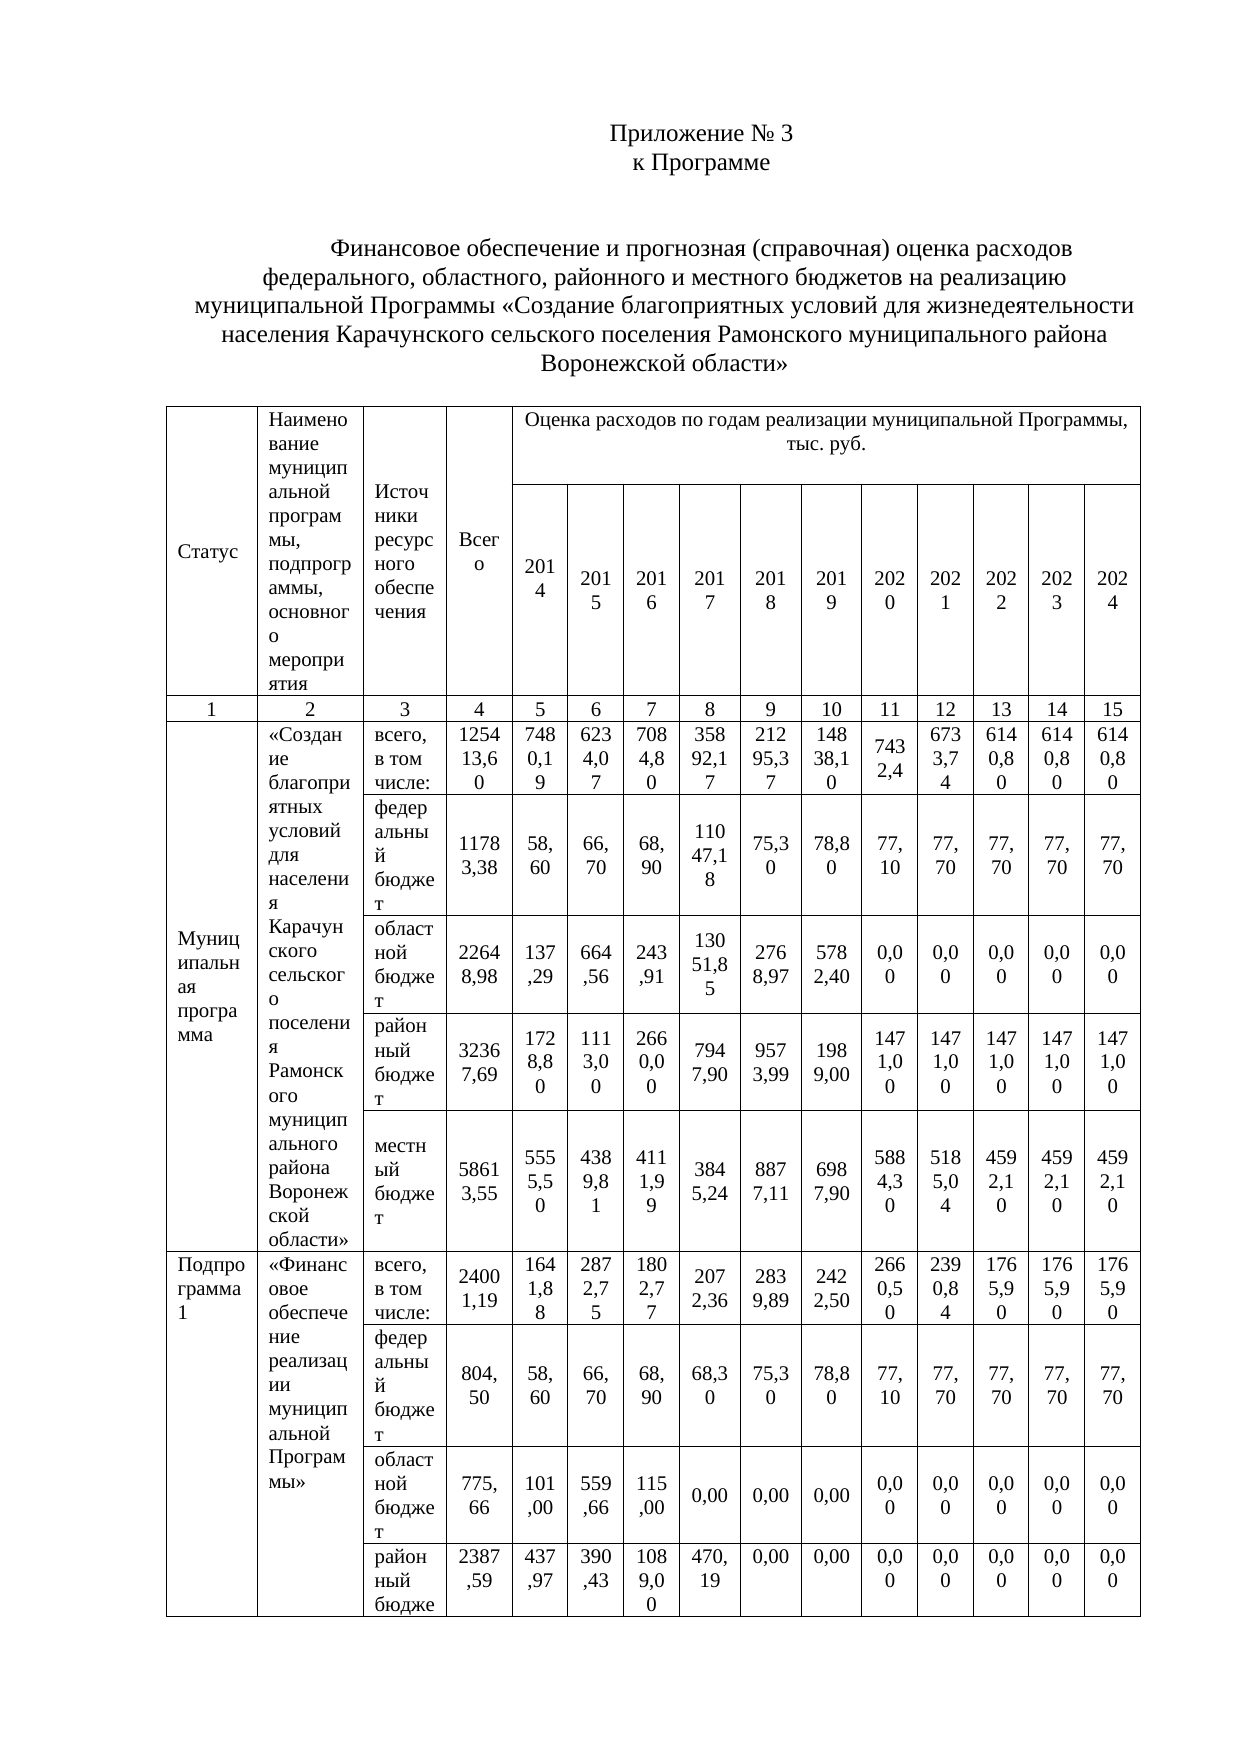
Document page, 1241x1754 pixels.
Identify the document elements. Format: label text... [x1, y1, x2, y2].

table_cell 9573,99 [741, 1014, 801, 1110]
table_cell федеральный бюджет [364, 1325, 446, 1446]
table_cell 3 [364, 696, 446, 721]
table_cell 3845,24 [680, 1111, 740, 1251]
text Приложение № 3 [177, 118, 1152, 147]
table_cell 101,00 [513, 1447, 567, 1543]
table_cell 4592,10 [974, 1111, 1028, 1251]
table_cell 77,70 [974, 1325, 1028, 1446]
table_cell районный бюджет [364, 1014, 446, 1110]
table_cell 6140,80 [1029, 722, 1084, 794]
table_cell 11047,18 [680, 795, 740, 915]
table_cell 66,70 [568, 795, 623, 915]
table_cell 0,00 [1029, 1544, 1084, 1616]
table_cell 0,00 [802, 1544, 861, 1616]
table_cell 4389,81 [568, 1111, 623, 1251]
table_cell 0,00 [862, 1447, 917, 1543]
table_cell 6733,74 [918, 722, 973, 794]
text Финансовое обеспечение и прогнозная (справочная) оценка расходов федерального, областного, районного и местного бюджетов на реализацию муниципальной Программы «Создание благоприятных условий для жизнедеятельности населения Карачунского сельского поселения Рамонского муниципального района Воронежской области» [177, 233, 1152, 377]
table_cell 2020 [862, 485, 917, 695]
table_cell 13 [974, 696, 1028, 721]
table_cell 6 [568, 696, 623, 721]
table_cell 2 [258, 696, 363, 721]
table_cell 22648,98 [447, 916, 512, 1012]
table_cell 15 [1085, 696, 1140, 721]
text к Программе [177, 147, 1152, 176]
table_cell 2072,36 [680, 1252, 740, 1324]
table_cell «Финансовое обеспечение реализации муниципальной Программы» [258, 1252, 363, 1616]
table_cell 68,90 [624, 795, 679, 915]
table_cell 2839,89 [741, 1252, 801, 1324]
table_cell 10 [802, 696, 861, 721]
table_cell 0,00 [974, 916, 1028, 1012]
table_cell 2422,50 [802, 1252, 861, 1324]
table_cell 11783,38 [447, 795, 512, 915]
table_cell 804,50 [447, 1325, 512, 1446]
table_cell 2016 [624, 485, 679, 695]
table_cell 7432,4 [862, 722, 917, 794]
table_cell 2387,59 [447, 1544, 512, 1616]
table_cell 2017 [680, 485, 740, 695]
table_cell 0,00 [802, 1447, 861, 1543]
table_cell федеральный бюджет [364, 795, 446, 915]
table_cell 1089,00 [624, 1544, 679, 1616]
table_cell 470,19 [680, 1544, 740, 1616]
table_cell 2872,75 [568, 1252, 623, 1324]
table_cell 1471,00 [1085, 1014, 1140, 1110]
table_cell областной бюджет [364, 1447, 446, 1543]
table_cell 4592,10 [1085, 1111, 1140, 1251]
table_cell 2390,84 [918, 1252, 973, 1324]
table_cell местный бюджет [364, 1111, 446, 1251]
table_cell 390,43 [568, 1544, 623, 1616]
table_cell 5185,04 [918, 1111, 973, 1251]
table_cell 243,91 [624, 916, 679, 1012]
table_cell 0,00 [1085, 916, 1140, 1012]
table_cell 4111,99 [624, 1111, 679, 1251]
table_cell 0,00 [862, 1544, 917, 1616]
table_cell 0,00 [1085, 1447, 1140, 1543]
table_cell 115,00 [624, 1447, 679, 1543]
table_cell 77,70 [1029, 1325, 1084, 1446]
table_cell 2023 [1029, 485, 1084, 695]
table_header Наименование муниципальной программы, подпрограммы, основного мероприятия [258, 407, 363, 695]
table_cell 14 [1029, 696, 1084, 721]
table_cell 75,30 [741, 795, 801, 915]
table_cell 1765,90 [974, 1252, 1028, 1324]
table_cell 1641,88 [513, 1252, 567, 1324]
table_cell 6234,07 [568, 722, 623, 794]
table_cell 2024 [1085, 485, 1140, 695]
table_cell 437,97 [513, 1544, 567, 1616]
table_cell 0,00 [974, 1544, 1028, 1616]
table_header Оценка расходов по годам реализации муниципальной Программы, тыс. руб. [513, 407, 1140, 483]
table_cell 2019 [802, 485, 861, 695]
table_cell 0,00 [741, 1447, 801, 1543]
table_cell 0,00 [862, 916, 917, 1012]
table_cell 5884,30 [862, 1111, 917, 1251]
table_cell 77,70 [918, 795, 973, 915]
table_cell 68,90 [624, 1325, 679, 1446]
table_cell 1728,80 [513, 1014, 567, 1110]
table_cell 664,56 [568, 916, 623, 1012]
table_cell 2660,50 [862, 1252, 917, 1324]
table_cell всего, в том числе: [364, 722, 446, 794]
table_cell Подпрограмма 1 [167, 1252, 257, 1616]
table_cell 14838,10 [802, 722, 861, 794]
table_header Всего [447, 407, 512, 695]
table_cell 0,00 [974, 1447, 1028, 1543]
table_cell 775,66 [447, 1447, 512, 1543]
table_header Источники ресурсного обеспечения [364, 407, 446, 695]
table_cell 2768,97 [741, 916, 801, 1012]
table_cell 68,30 [680, 1325, 740, 1446]
table_cell 8877,11 [741, 1111, 801, 1251]
table_cell «Создание благоприятных условий для населения Карачунского сельского поселения Рамонского муниципального района Воронежской области» [258, 722, 363, 1251]
table_header Статус [167, 407, 257, 695]
table_cell 1113,00 [568, 1014, 623, 1110]
table_cell 2015 [568, 485, 623, 695]
table_cell 24001,19 [447, 1252, 512, 1324]
table_cell 1471,00 [918, 1014, 973, 1110]
table_cell 21295,37 [741, 722, 801, 794]
table_cell районный бюджет [364, 1544, 446, 1616]
table_cell 5782,40 [802, 916, 861, 1012]
table_cell 58613,55 [447, 1111, 512, 1251]
table_cell 7947,90 [680, 1014, 740, 1110]
table_cell 5555,50 [513, 1111, 567, 1251]
table_cell 7480,19 [513, 722, 567, 794]
table_cell 0,00 [1029, 1447, 1084, 1543]
table_cell 2022 [974, 485, 1028, 695]
table_cell 77,70 [974, 795, 1028, 915]
table_cell 1471,00 [862, 1014, 917, 1110]
table_cell 2021 [918, 485, 973, 695]
table_cell 0,00 [918, 1544, 973, 1616]
table_cell 0,00 [680, 1447, 740, 1543]
table_cell 1 [167, 696, 257, 721]
table_cell 6987,90 [802, 1111, 861, 1251]
table_cell 7 [624, 696, 679, 721]
table_cell 77,70 [918, 1325, 973, 1446]
table_cell 9 [741, 696, 801, 721]
table_cell 77,10 [862, 795, 917, 915]
table_cell 78,80 [802, 1325, 861, 1446]
table_cell 1989,00 [802, 1014, 861, 1110]
table_cell 12 [918, 696, 973, 721]
table_cell 58,60 [513, 795, 567, 915]
table_cell 1765,90 [1085, 1252, 1140, 1324]
table_cell 32367,69 [447, 1014, 512, 1110]
table_cell 6140,80 [1085, 722, 1140, 794]
table_cell 125413,60 [447, 722, 512, 794]
table_cell 77,10 [862, 1325, 917, 1446]
table_cell Муниципальная программа [167, 722, 257, 1251]
table_cell 1802,77 [624, 1252, 679, 1324]
table_cell 77,70 [1085, 795, 1140, 915]
table_cell 11 [862, 696, 917, 721]
table_cell 2018 [741, 485, 801, 695]
table_cell 66,70 [568, 1325, 623, 1446]
table_cell 1471,00 [974, 1014, 1028, 1110]
table_cell 0,00 [741, 1544, 801, 1616]
table_cell 0,00 [1085, 1544, 1140, 1616]
table_cell 137,29 [513, 916, 567, 1012]
table_cell 1471,00 [1029, 1014, 1084, 1110]
table_cell 13051,85 [680, 916, 740, 1012]
table_cell 559,66 [568, 1447, 623, 1543]
table_cell 4592,10 [1029, 1111, 1084, 1251]
table_cell областной бюджет [364, 916, 446, 1012]
table_cell 77,70 [1029, 795, 1084, 915]
table_cell 2660,00 [624, 1014, 679, 1110]
table_cell всего, в том числе: [364, 1252, 446, 1324]
table_cell 1765,90 [1029, 1252, 1084, 1324]
table_cell 0,00 [918, 1447, 973, 1543]
table_cell 8 [680, 696, 740, 721]
table_cell 78,80 [802, 795, 861, 915]
table_cell 7084,80 [624, 722, 679, 794]
table_cell 5 [513, 696, 567, 721]
table_cell 75,30 [741, 1325, 801, 1446]
table_cell 0,00 [1029, 916, 1084, 1012]
table_cell 2014 [513, 485, 567, 695]
table_cell 6140,80 [974, 722, 1028, 794]
table_cell 4 [447, 696, 512, 721]
table_cell 35892,17 [680, 722, 740, 794]
table_cell 58,60 [513, 1325, 567, 1446]
table_cell 0,00 [918, 916, 973, 1012]
table_cell 77,70 [1085, 1325, 1140, 1446]
